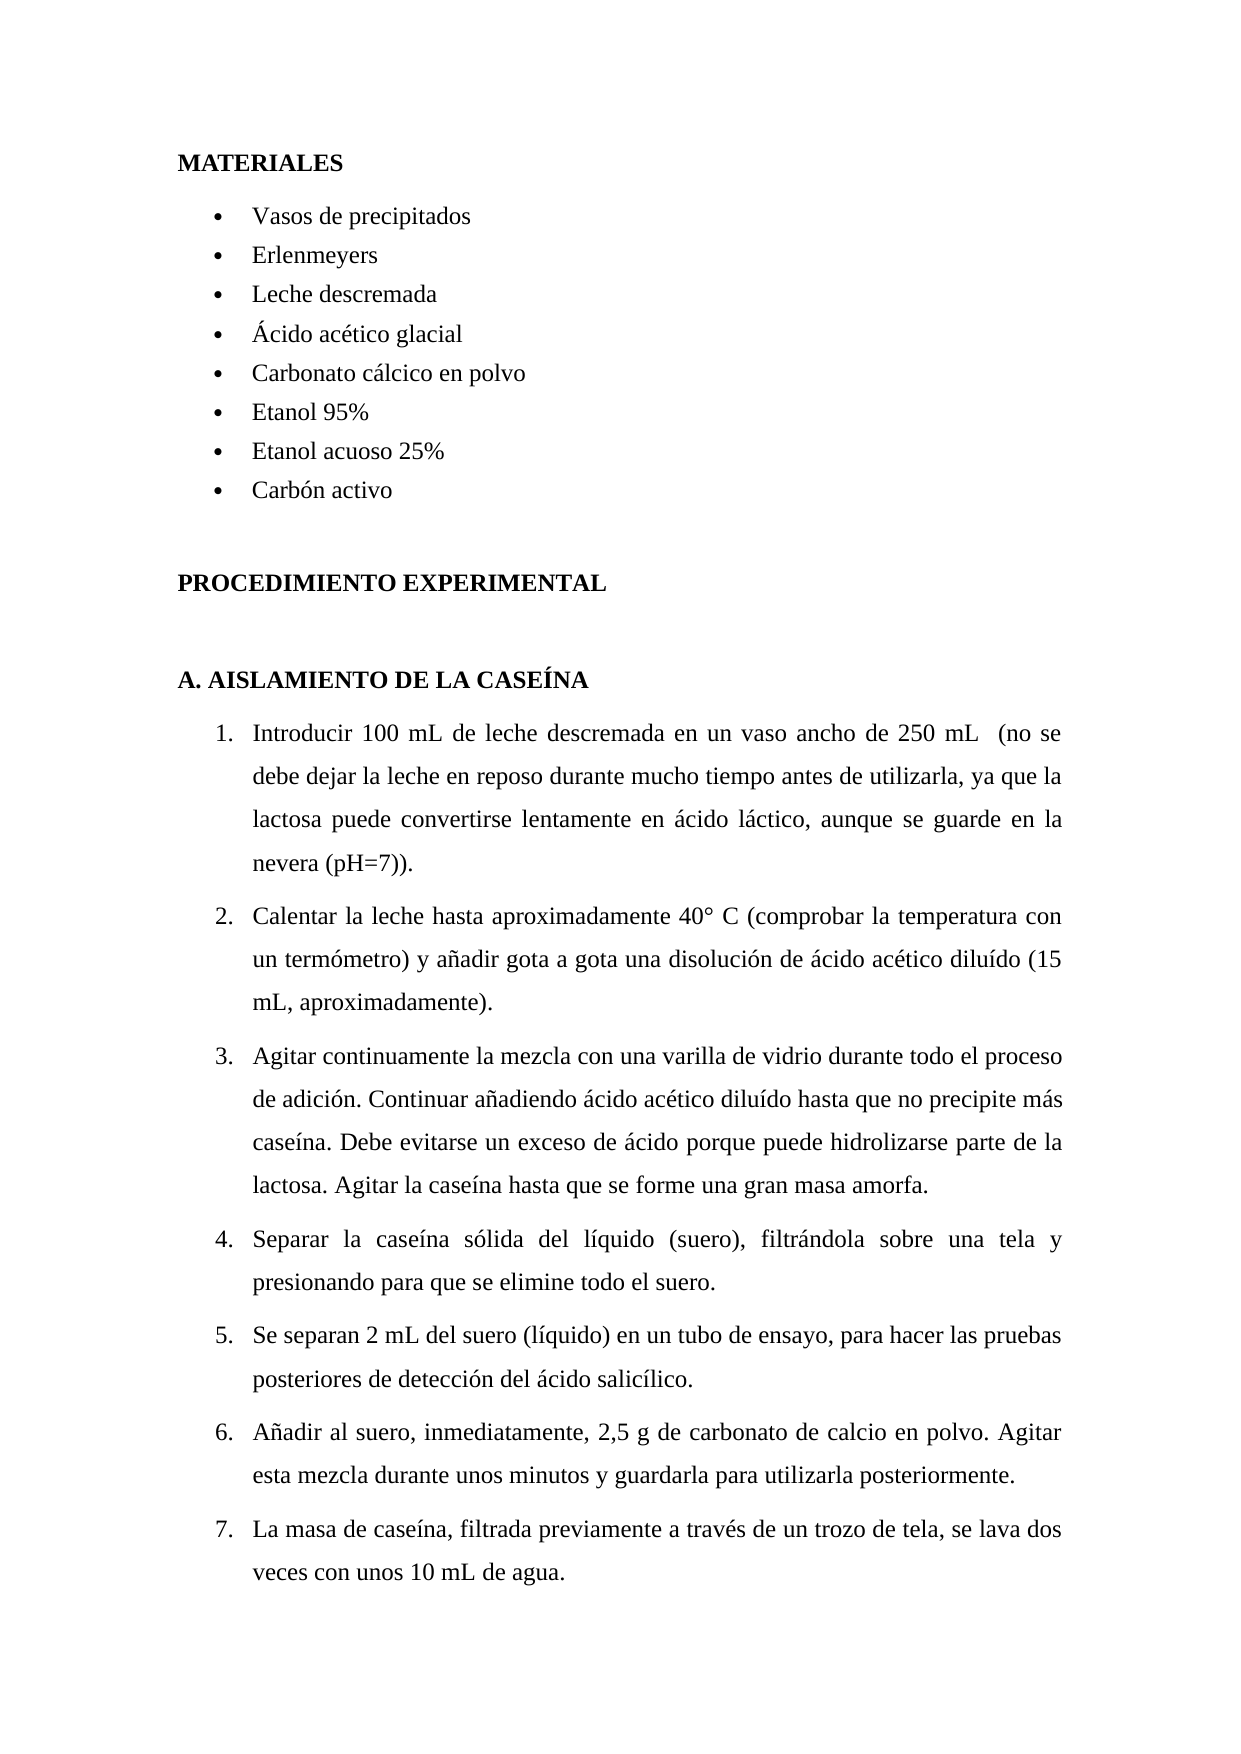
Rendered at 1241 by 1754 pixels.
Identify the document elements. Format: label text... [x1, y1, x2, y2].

list Se separan 2 mL del suero (líquido) en un tubo de ensayo, para hacer las pruebas posteriores de detección del ácido salicílico. [215, 1321, 1063, 1392]
list Vasos de precipitados [214, 201, 1063, 230]
list Erlenmeyers [214, 240, 1063, 269]
list Separar la caseína sólida del líquido (suero), filtrándola sobre una tela y presionando para que se elimine todo el suero. [215, 1224, 1063, 1296]
list Etanol acuoso 25% [214, 436, 1063, 465]
list Introducir 100 mL de leche descremada en un vaso ancho de 250 mL (no se debe dejar la leche en reposo durante mucho tiempo antes de utilizarla, ya que la lactosa puede convertirse lentamente en ácido láctico, aunque se guarde en la nevera (pH=7)). [215, 718, 1063, 876]
list Carbón activo [214, 475, 1063, 504]
list Carbonato cálcico en polvo [214, 358, 1063, 387]
list Calentar la leche hasta aproximadamente 40° C (comprobar la temperatura con un termómetro) y añadir gota a gota una disolución de ácido acético diluído (15 mL, aproximadamente). [215, 901, 1063, 1016]
text A. AISLAMIENTO DE LA CASEÍNA [177, 622, 1063, 693]
text PROCEDIMIENTO EXPERIMENTAL [177, 568, 1063, 597]
list Etanol 95% [214, 397, 1063, 426]
list Ácido acético glacial [214, 319, 1063, 347]
list La masa de caseína, filtrada previamente a través de un trozo de tela, se lava dos veces con unos 10 mL de agua. [215, 1514, 1063, 1586]
list Añadir al suero, inmediatamente, 2,5 g de carbonato de calcio en polvo. Agitar esta mezcla durante unos minutos y guardarla para utilizarla posteriormente. [215, 1417, 1063, 1489]
list Leche descremada [214, 279, 1063, 308]
list Agitar continuamente la mezcla con una varilla de vidrio durante todo el proceso de adición. Continuar añadiendo ácido acético diluído hasta que no precipite más caseína. Debe evitarse un exceso de ácido porque puede hidrolizarse parte de la lactosa. Agitar la caseína hasta que se forme una gran masa amorfa. [215, 1041, 1063, 1199]
subtitle MATERIALES [177, 148, 1063, 176]
